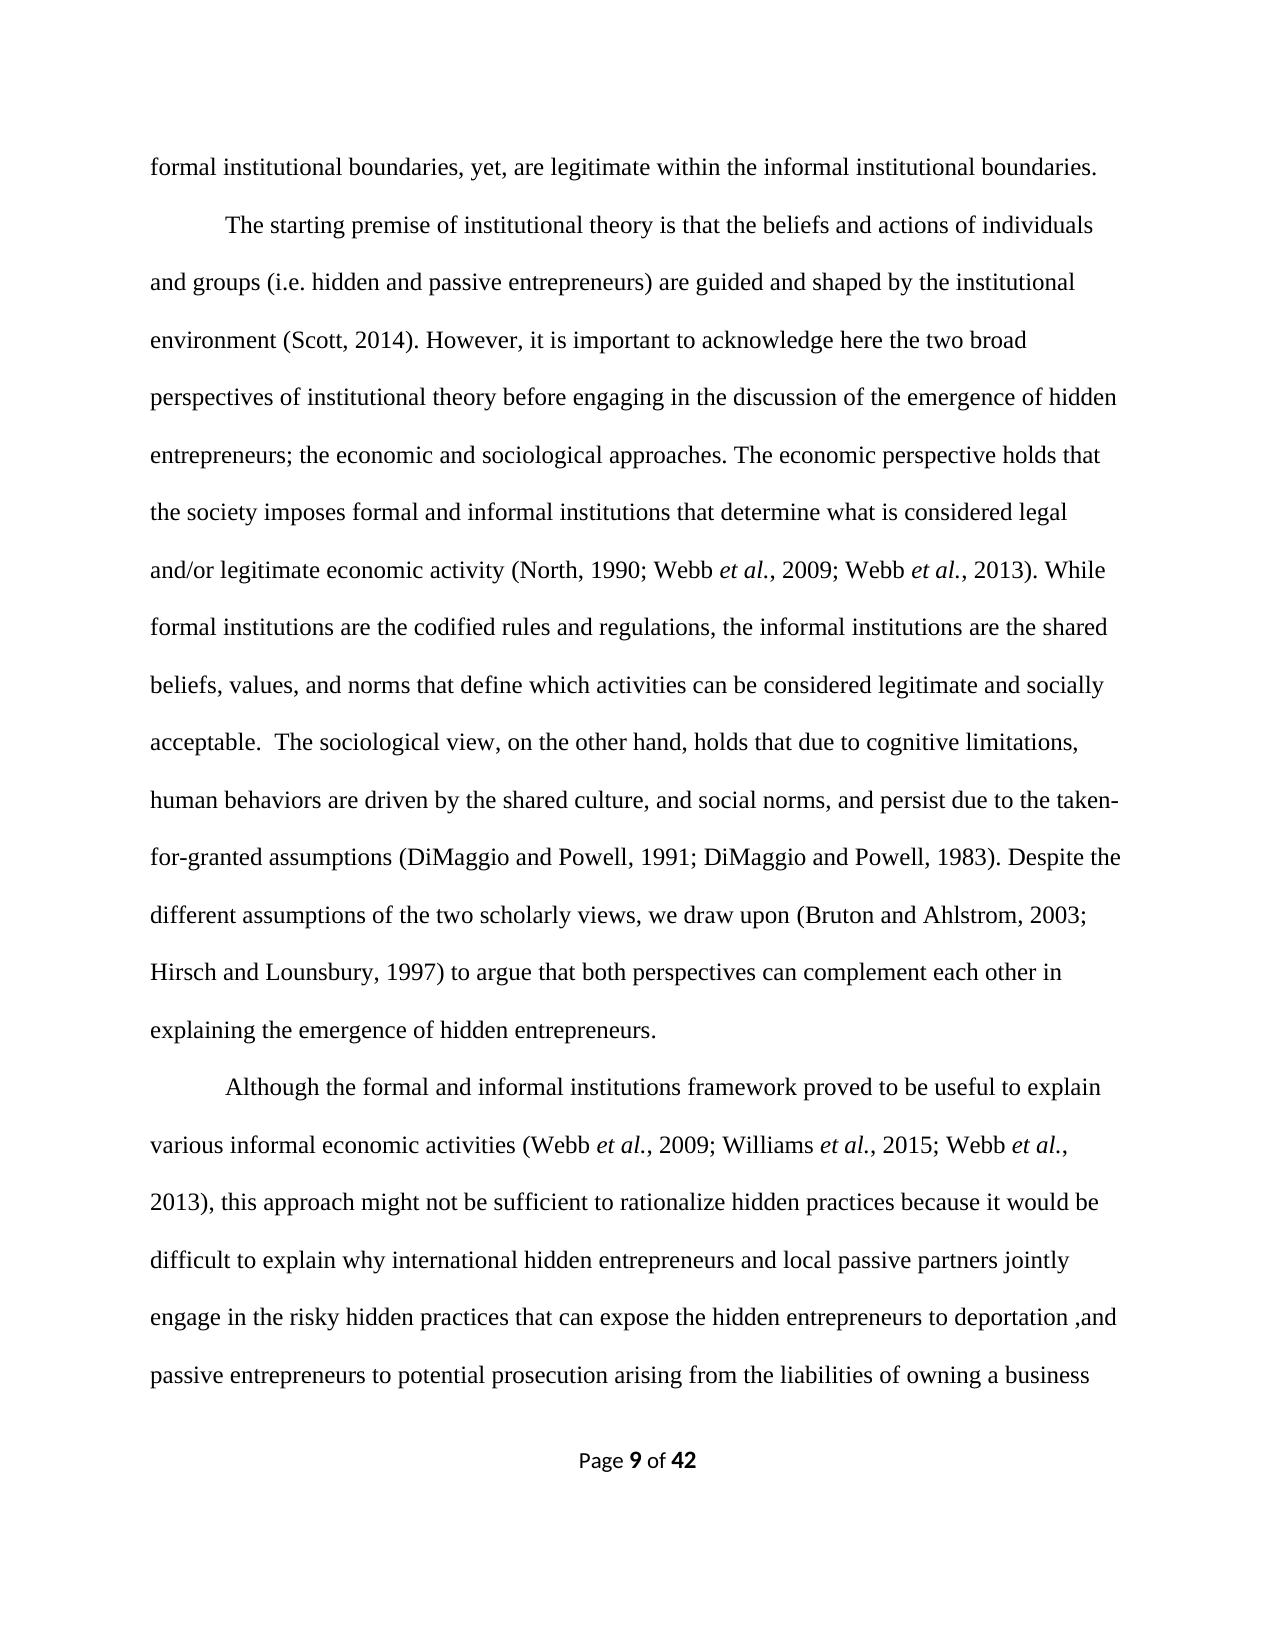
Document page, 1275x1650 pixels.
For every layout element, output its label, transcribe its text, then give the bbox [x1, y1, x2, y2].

text The starting premise of institutional theory is that the beliefs and actions of individuals and groups (i.e. hidden and passive entrepreneurs) are guided and shaped by the institutional environment (Scott, 2014). However, it is important to acknowledge here the two broad perspectives of institutional theory before engaging in the discussion of the emergence of hidden entrepreneurs; the economic and sociological approaches. The economic perspective holds that the society imposes formal and informal institutions that determine what is considered legal and/or legitimate economic activity (North, 1990; Webb et al., 2009; Webb et al., 2013). While formal institutions are the codified rules and regulations, the informal institutions are the shared beliefs, values, and norms that define which activities can be considered legitimate and socially acceptable. The sociological view, on the other hand, holds that due to cognitive limitations, human behaviors are driven by the shared culture, and social norms, and persist due to the taken-for-granted assumptions (DiMaggio and Powell, 1991; DiMaggio and Powell, 1983). Despite the different assumptions of the two scholarly views, we draw upon (Bruton and Ahlstrom, 2003; Hirsch and Lounsbury, 1997) to argue that both perspectives can complement each other in explaining the emergence of hidden entrepreneurs. [150, 210, 1125, 1044]
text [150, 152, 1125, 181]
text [150, 1072, 1125, 1389]
